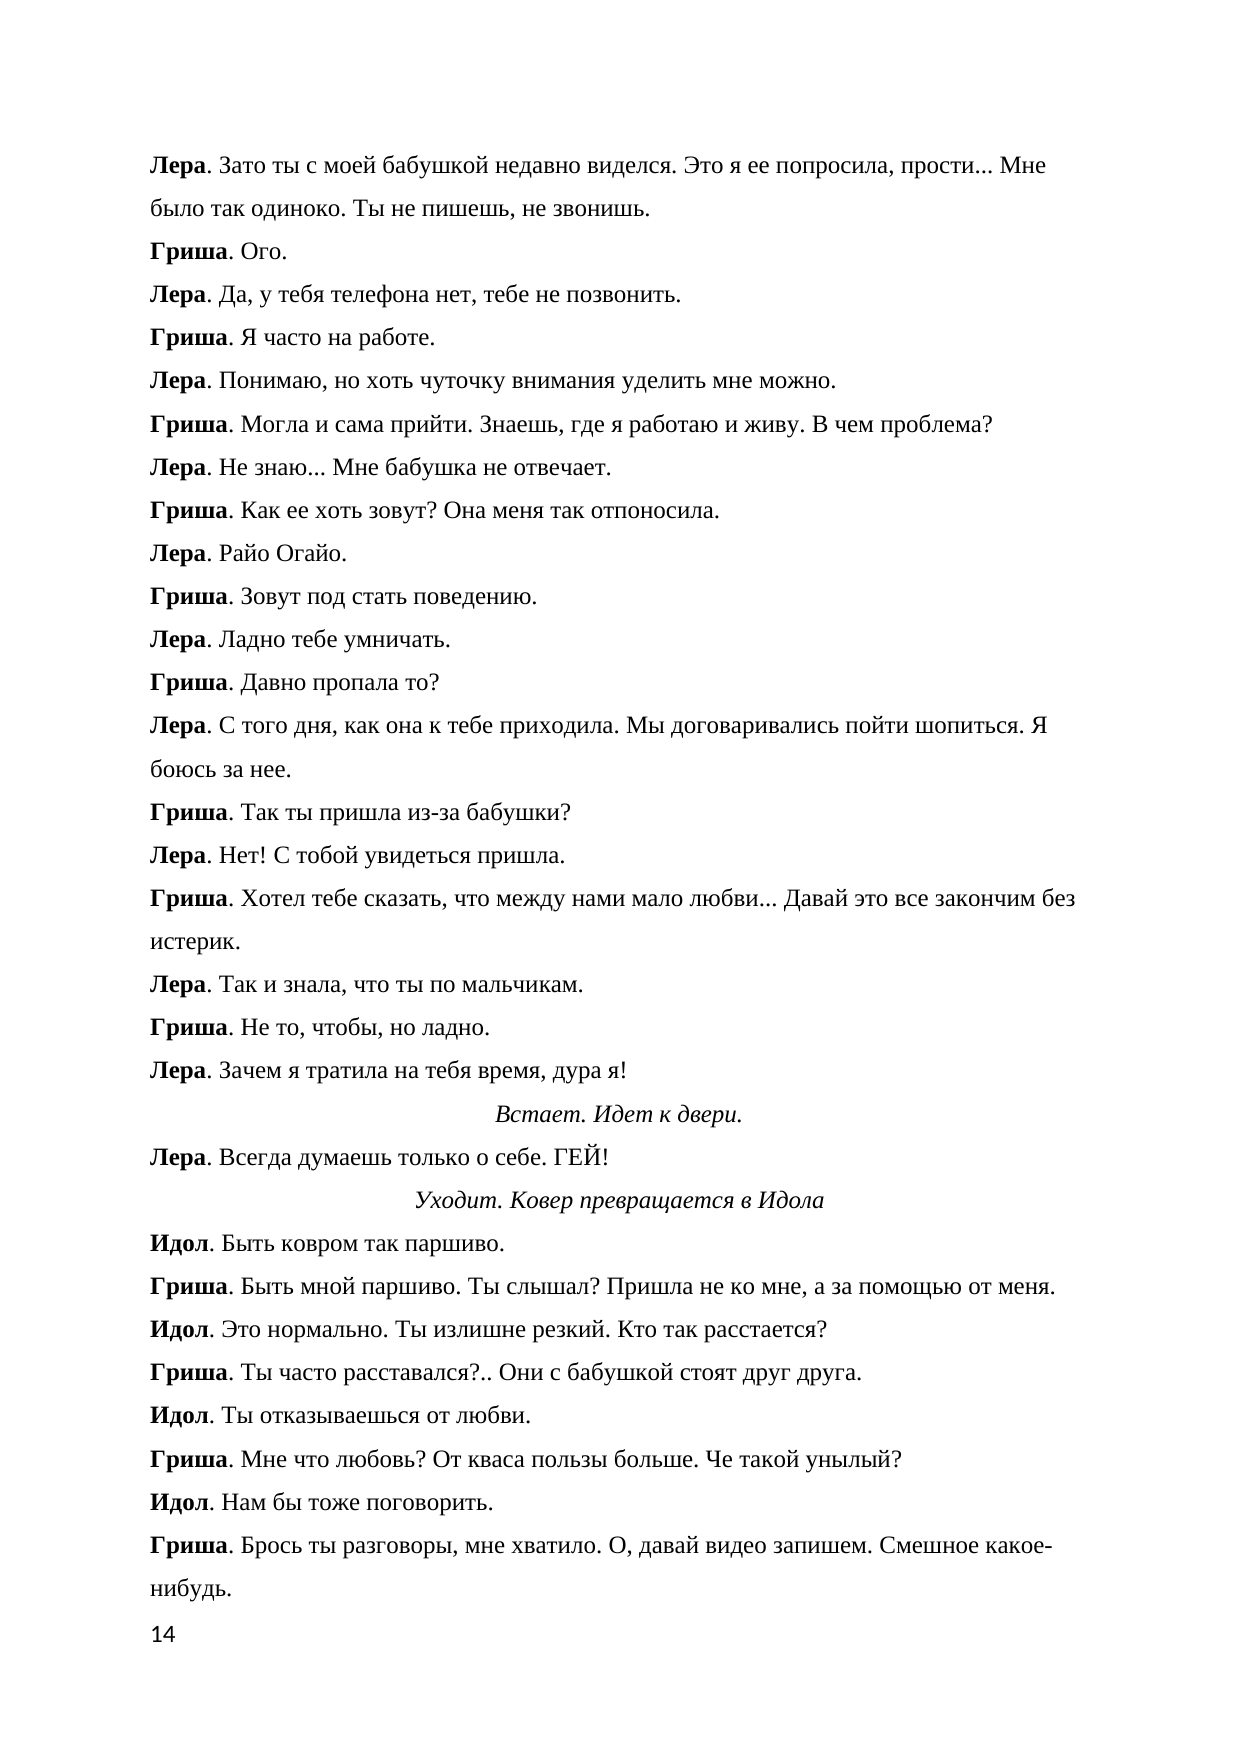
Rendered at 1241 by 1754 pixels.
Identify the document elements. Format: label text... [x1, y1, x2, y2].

text Лера. Нет! С тобой увидеться пришла. [150, 840, 1090, 869]
text Лера. Понимаю, но хоть чуточку внимания уделить мне можно. [150, 366, 1090, 394]
text Гриша. Так ты пришла из-за бабушки? [150, 797, 1090, 826]
text Гриша. Ого. [150, 236, 1090, 265]
text Гриша. Не то, чтобы, но ладно. [150, 1012, 1090, 1041]
text Уходит. Ковер превращается в Идола [150, 1185, 1090, 1214]
text Лера. Да, у тебя телефона нет, тебе не позвонить. [150, 279, 1090, 308]
text Лера. Райо Огайо. [150, 538, 1090, 567]
text Лера. Ладно тебе умничать. [150, 624, 1090, 653]
text Встает. Идет к двери. [150, 1099, 1090, 1127]
text Гриша. Быть мной паршиво. Ты слышал? Пришла не ко мне, а за помощью от меня. [150, 1271, 1090, 1300]
text Гриша. Как ее хоть зовут? Она меня так отпоносила. [150, 495, 1090, 524]
text Идол. Нам бы тоже поговорить. [150, 1487, 1090, 1516]
text Лера. Зачем я тратила на тебя время, дура я! [150, 1056, 1090, 1084]
text Гриша. Давно пропала то? [150, 667, 1090, 696]
text Лера. Зато ты с моей бабушкой недавно виделся. Это я ее попросила, прости... Мне было так одиноко. Ты не пишешь, не звонишь. [150, 150, 1090, 222]
text Лера. Так и знала, что ты по мальчикам. [150, 969, 1090, 998]
text Идол. Это нормально. Ты излишне резкий. Кто так расстается? [150, 1314, 1090, 1343]
text Лера. Всегда думаешь только о себе. ГЕЙ! [150, 1142, 1090, 1171]
text Гриша. Брось ты разговоры, мне хватило. О, давай видео запишем. Смешное какое-нибудь. [150, 1530, 1090, 1602]
text Лера. Не знаю... Мне бабушка не отвечает. [150, 452, 1090, 481]
text Лера. С того дня, как она к тебе приходила. Мы договаривались пойти шопиться. Я боюсь за нее. [150, 711, 1090, 782]
text Гриша. Хотел тебе сказать, что между нами мало любви... Давай это все закончим без истерик. [150, 883, 1090, 955]
text Гриша. Я часто на работе. [150, 322, 1090, 351]
text Гриша. Зовут под стать поведению. [150, 581, 1090, 610]
text Гриша. Мне что любовь? От кваса пользы больше. Че такой унылый? [150, 1444, 1090, 1472]
text Идол. Быть ковром так паршиво. [150, 1228, 1090, 1257]
text Гриша. Ты часто расставался?.. Они с бабушкой стоят друг друга. [150, 1357, 1090, 1386]
text Идол. Ты отказываешься от любви. [150, 1401, 1090, 1429]
text Гриша. Могла и сама прийти. Знаешь, где я работаю и живу. В чем проблема? [150, 409, 1090, 437]
